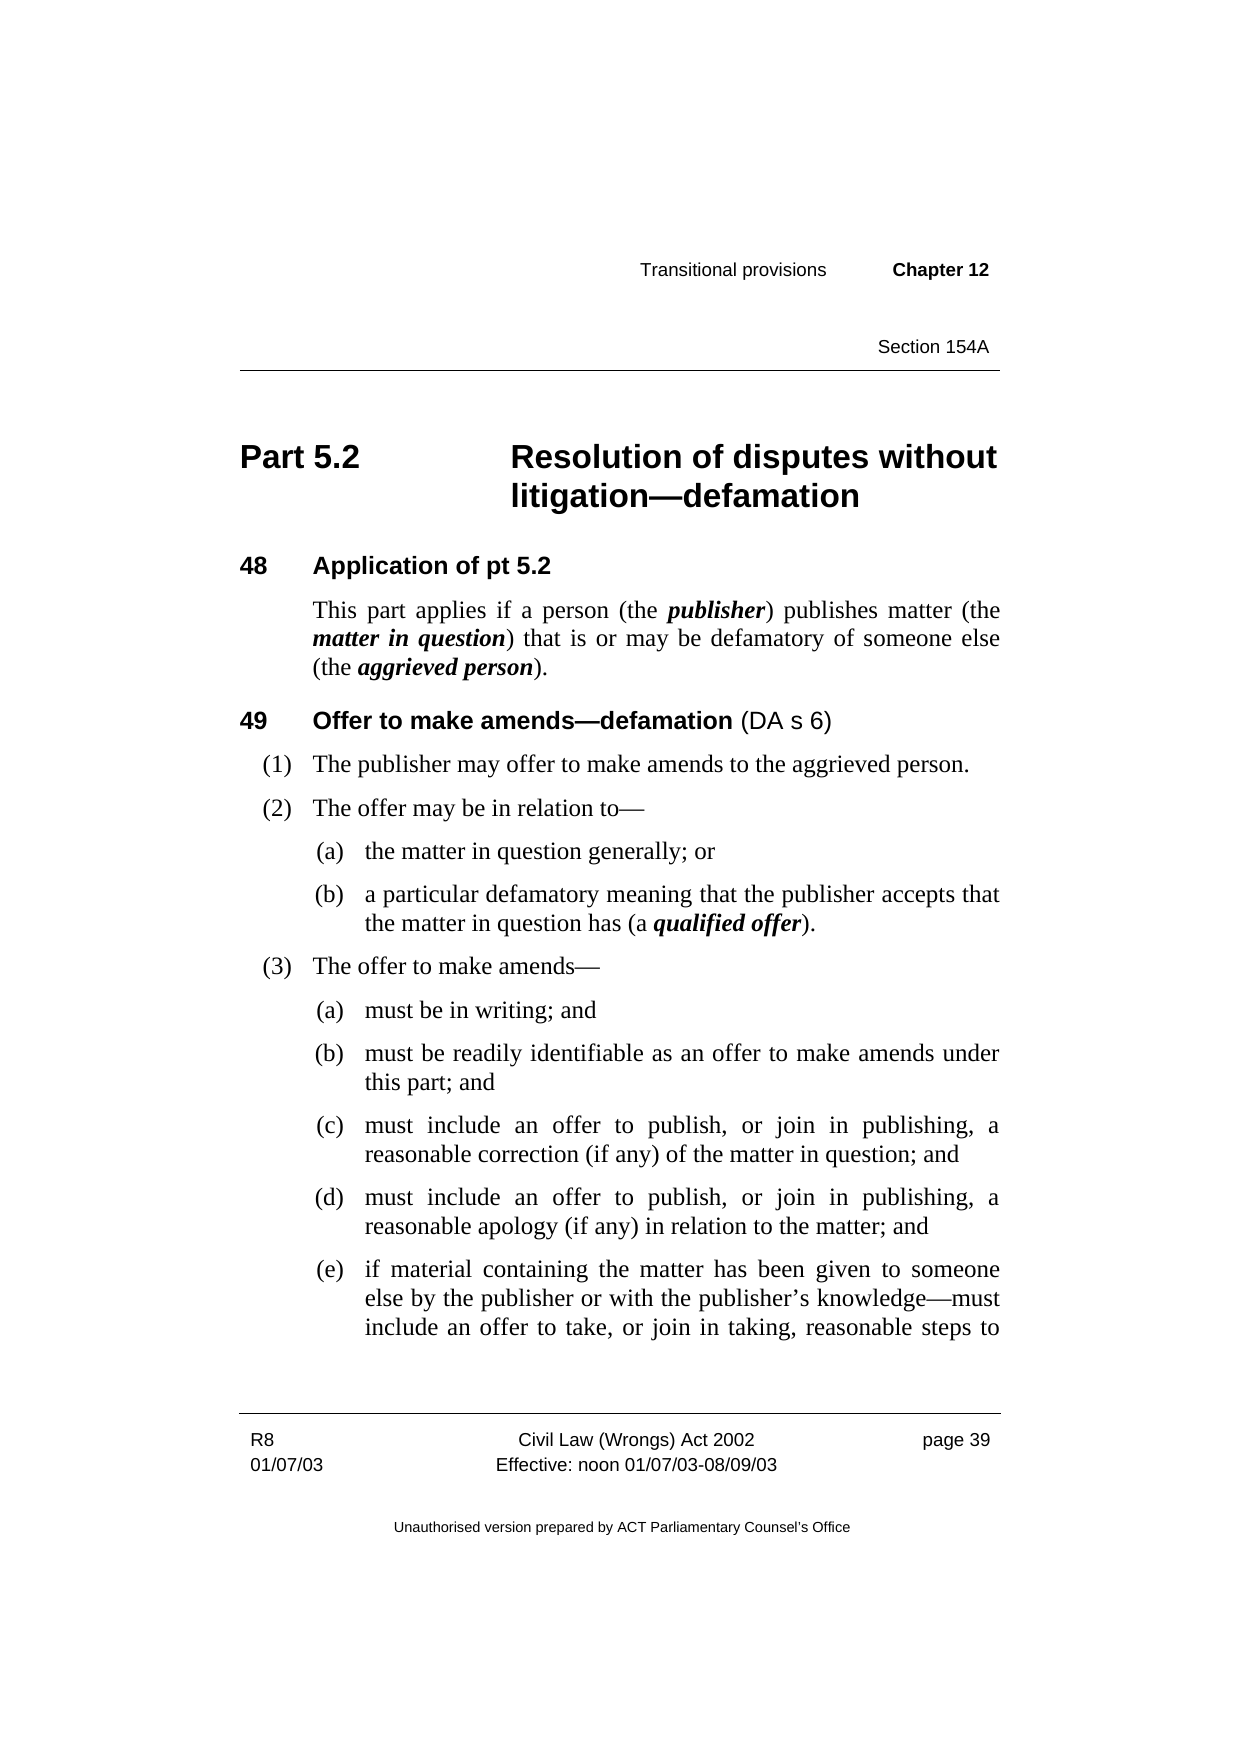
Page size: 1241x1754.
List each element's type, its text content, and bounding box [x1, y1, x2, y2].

text (b) must be readily identifiable as an offer to make amends under this part; and [239, 1038, 1001, 1096]
text 48 Application of pt 5.2 [239, 551, 1001, 580]
text (2) The offer may be in relation to— [239, 793, 1001, 821]
text (3) The offer to make amends— [239, 951, 1001, 980]
text (1) The publisher may offer to make amends to the aggrieved person. [239, 749, 1001, 778]
text (a) must be in writing; and [239, 995, 1001, 1023]
text (b) a particular defamatory meaning that the publisher accepts that the matter in question has (a qualified offer). [239, 879, 1001, 937]
text Part 5.2 Resolution of disputes without litigation—defamation [239, 437, 1001, 514]
text (c) must include an offer to publish, or join in publishing, a reasonable correction (if any) of the matter in question; and [239, 1110, 1001, 1168]
text This part applies if a person (the publisher) publishes matter (the matter in question) that is or may be defamatory of someone else (the aggrieved person). [312, 595, 1001, 681]
text 49 Offer to make amends—defamation (DA s 6) [239, 706, 1001, 735]
text (a) the matter in question generally; or [239, 836, 1001, 865]
text (d) must include an offer to publish, or join in publishing, a reasonable apology (if any) in relation to the matter; and [239, 1182, 1001, 1240]
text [239, 1254, 1001, 1341]
